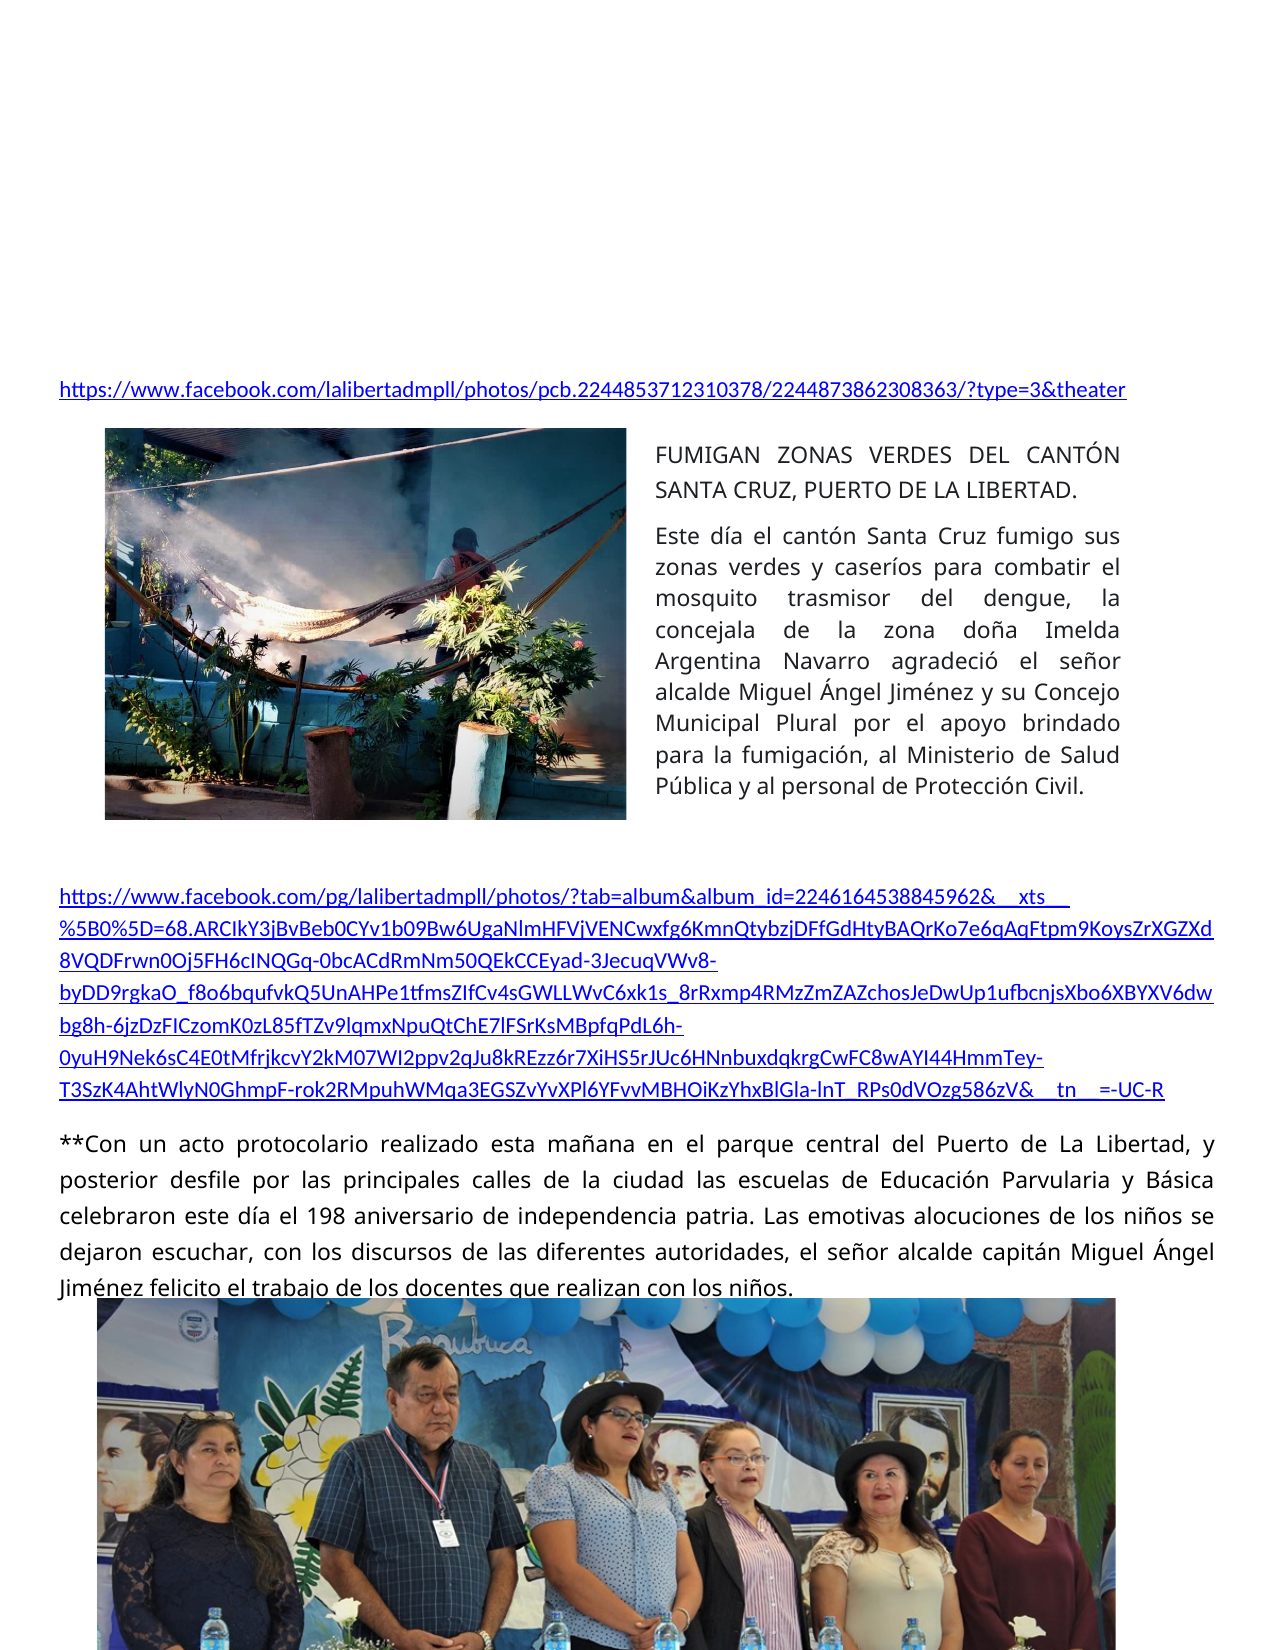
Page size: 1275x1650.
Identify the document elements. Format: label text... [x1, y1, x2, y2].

picture [104, 428, 627, 820]
text https://www.facebook.com/pg/lalibertadmpll/photos/?tab=album&album_id=2246164538845962&__xts__%5B0%5D=68.ARCIkY3jBvBeb0CYv1b09Bw6UgaNlmHFVjVENCwxfg6KmnQtybzjDFfGdHtyBAQrKo7e6qAqFtpm9KoysZrXGZXd8VQDFrwn0Oj5FH6cINQGq-0bcACdRmNm50QEkCCEyad-3JecuqVWv8-byDD9rgkaO_f8o6bqufvkQ5UnAHPe1tfmsZIfCv4sGWLLWvC6xk1s_8rRxmp4RMzZmZAZchosJeDwUp1ufbcnjsXbo6XBYXV6dwbg8h-6jzDzFICzomK0zL85fTZv9lqmxNpuQtChE7lFSrKsMBpfqPdL6h-0yuH9Nek6sC4E0tMfrjkcvY2kM07WI2ppv2qJu8kREzz6r7XiHS5rJUc6HNnbuxdqkrgCwFC8wAYI44HmmTey-T3SzK4AhtWlyN0GhmpF-rok2RMpuhWMqa3EGSZvYvXPl6YFvvMBHOiKzYhxBlGla-lnT_RPs0dVOzg586zV&__tn__=-UC-R [59, 882, 1216, 1103]
picture [96, 1298, 1116, 1650]
text **Con un acto protocolario realizado esta mañana en el parque central del Puerto de La Libertad, y posterior desfile por las principales calles de la ciudad las escuelas de Educación Parvularia y Básica celebraron este día el 198 aniversario de independencia patria. Las emotivas alocuciones de los niños se dejaron escuchar, con los discursos de las diferentes autoridades, el señor alcalde capitán Miguel Ángel Jiménez felicito el trabajo de los docentes que realizan con los niños. [59, 1128, 1216, 1303]
text https://www.facebook.com/lalibertadmpll/photos/pcb.2244853712310378/2244873862308363/?type=3&theater [59, 375, 1216, 403]
